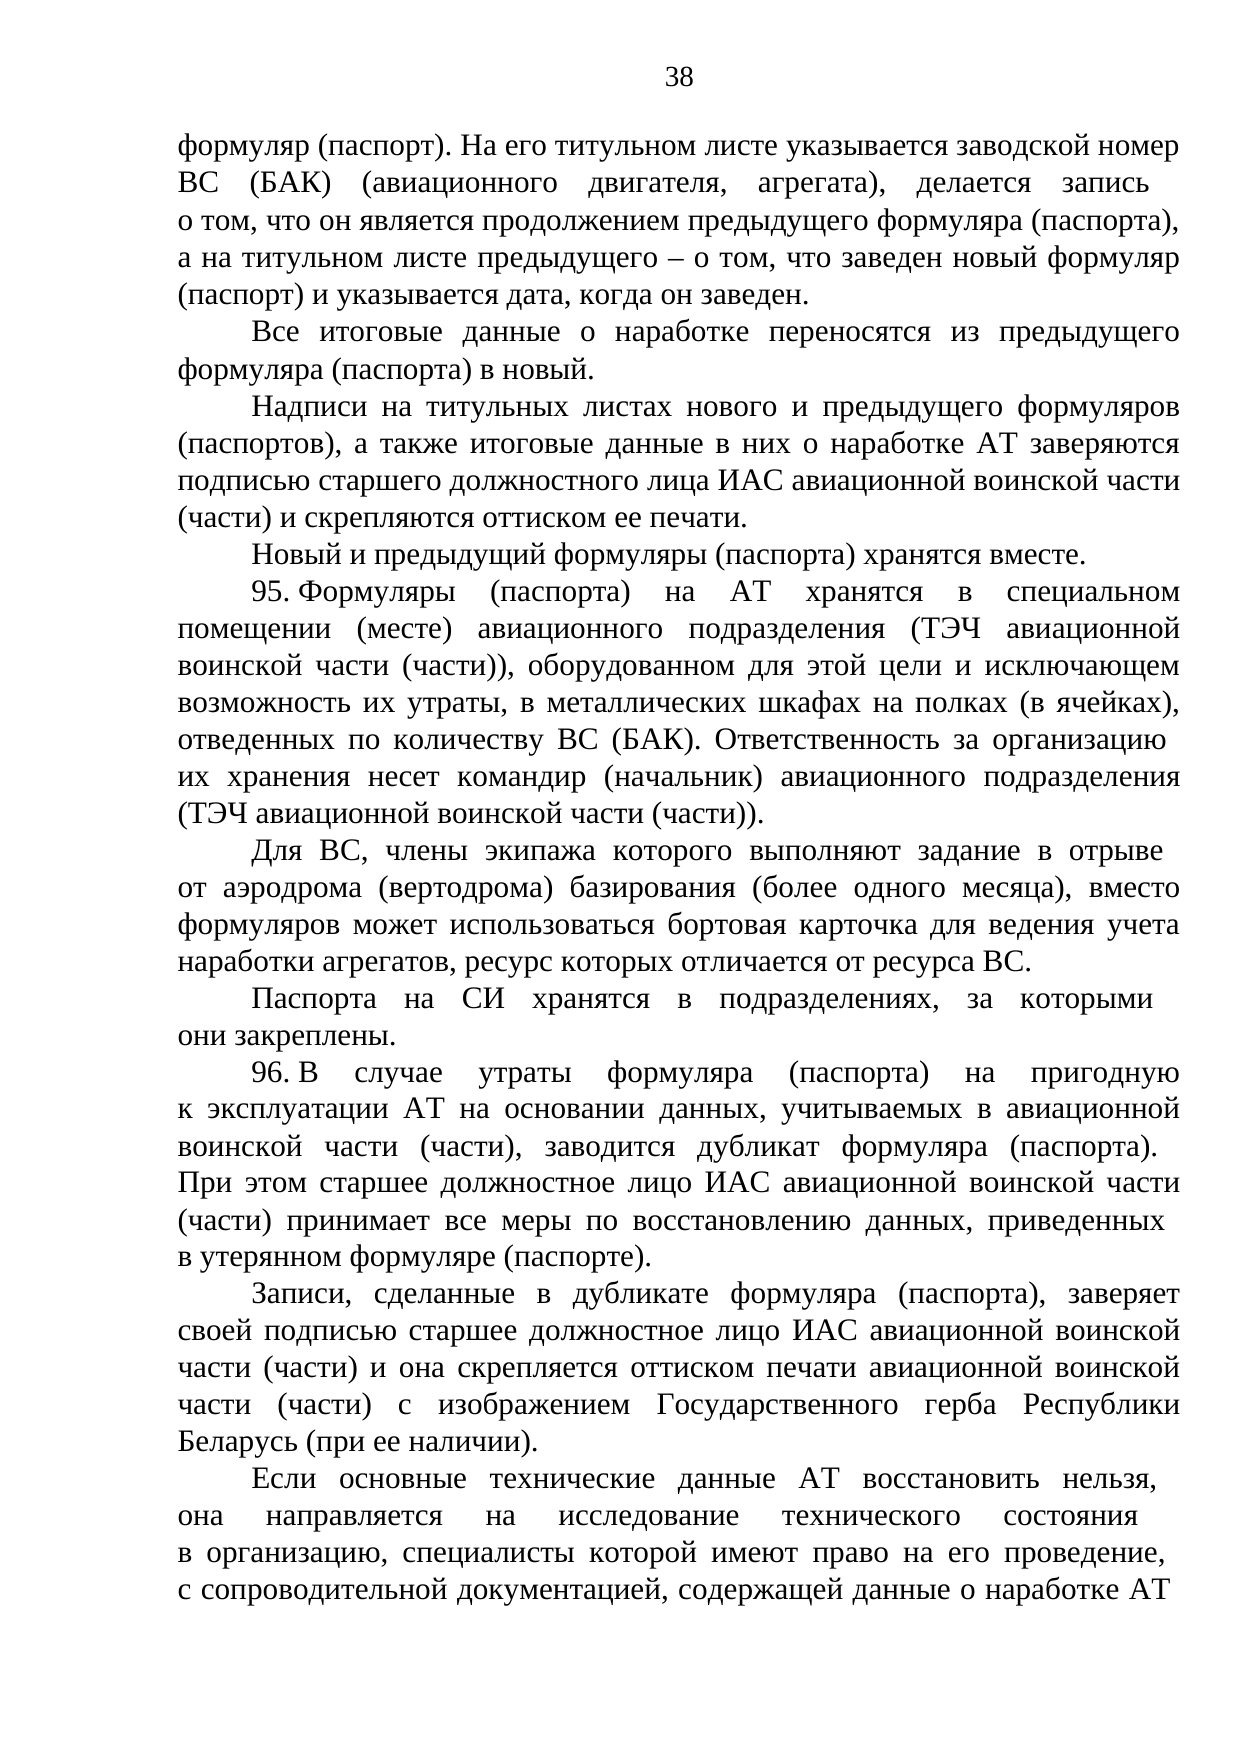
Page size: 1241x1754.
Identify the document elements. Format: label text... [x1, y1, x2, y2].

list Все итоговые данные о наработке переносятся из предыдущего формуляра (паспорта) в новый. [177, 313, 1181, 386]
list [177, 126, 1181, 311]
list Новый и предыдущий формуляры (паспорта) хранятся вместе. [177, 535, 1181, 571]
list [177, 1459, 1181, 1606]
list Формуляры (паспорта) на АТ хранятся в специальном помещении (месте) авиационного подразделения (ТЭЧ авиационной воинской части (части)), оборудованном для этой цели и исключающем возможность их утраты, в металлических шкафах на полках (в ячейках), отведенных по количеству ВС (БАК). Ответственность за организацию их хранения несет командир (начальник) авиационного подразделения (ТЭЧ авиационной воинской части (части)). [177, 572, 1181, 830]
list Для ВС, члены экипажа которого выполняют задание в отрыве от аэродрома (вертодрома) базирования (более одного месяца), вместо формуляров может использоваться бортовая карточка для ведения учета наработки агрегатов, ресурс которых отличается от ресурса ВС. [177, 831, 1181, 978]
list В случае утраты формуляра (паспорта) на пригодную к эксплуатации АТ на основании данных, учитываемых в авиационной воинской части (части), заводится дубликат формуляра (паспорта). При этом старшее должностное лицо ИАС авиационной воинской части (части) принимает все меры по восстановлению данных, приведенных в утерянном формуляре (паспорте). [177, 1053, 1181, 1274]
list Паспорта на СИ хранятся в подразделениях, за которыми они закреплены. [177, 979, 1181, 1052]
list Надписи на титульных листах нового и предыдущего формуляров (паспортов), а также итоговые данные в них о наработке АТ заверяются подписью старшего должностного лица ИАС авиационной воинской части (части) и скрепляются оттиском ее печати. [177, 387, 1181, 534]
list Записи, сделанные в дубликате формуляра (паспорта), заверяет своей подписью старшее должностное лицо ИАС авиационной воинской части (части) и она скрепляется оттиском печати авиационной воинской части (части) с изображением Государственного герба Республики Беларусь (при ее наличии). [177, 1275, 1181, 1458]
